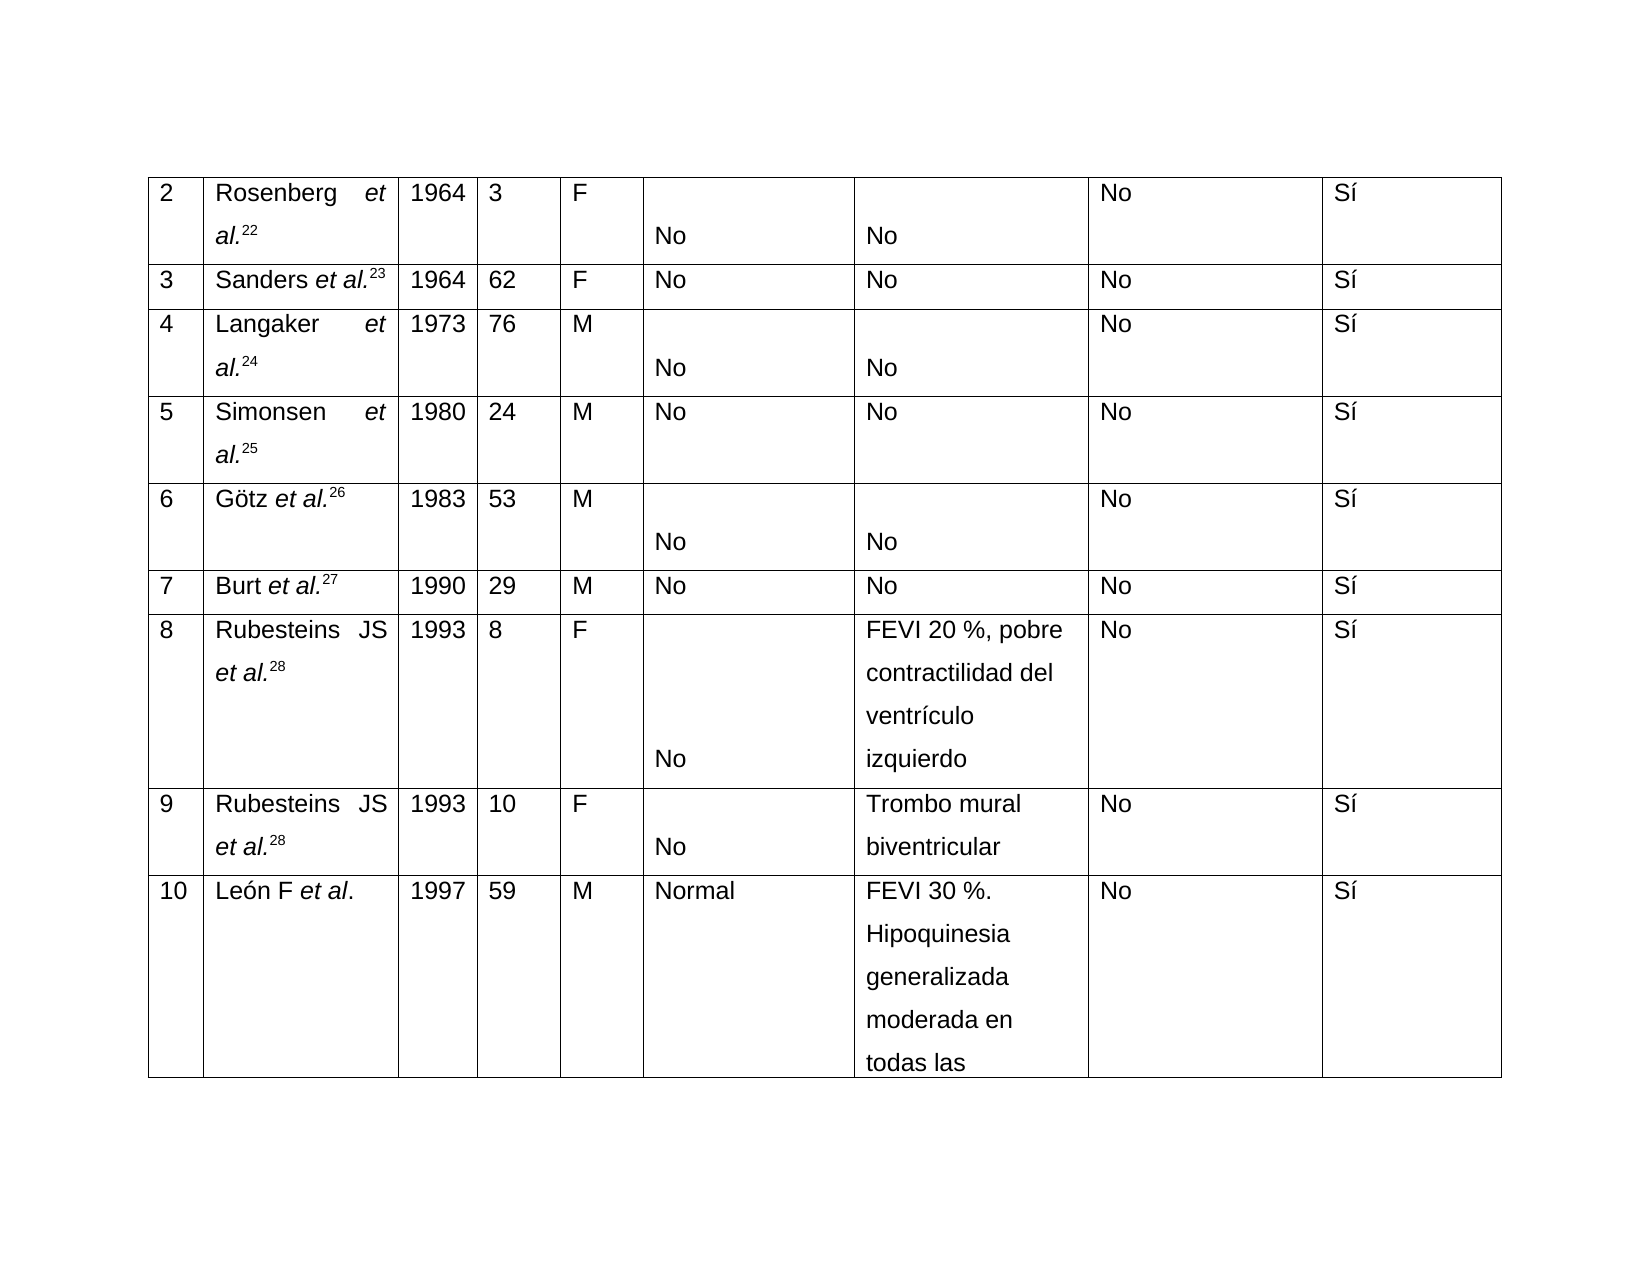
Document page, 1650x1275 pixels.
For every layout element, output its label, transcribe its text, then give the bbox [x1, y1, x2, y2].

table_cell 7 [149, 571, 203, 614]
table_cell 6 [149, 484, 203, 570]
table_cell Normal [644, 876, 854, 1077]
table_cell M [561, 310, 643, 396]
table_cell No [644, 615, 854, 787]
table_cell Sí [1323, 789, 1501, 875]
table_cell F [561, 615, 643, 787]
table_cell No [644, 178, 854, 264]
table_cell No [1089, 615, 1322, 787]
table_cell 10 [478, 789, 560, 875]
table_cell No [855, 571, 1088, 614]
table_cell Rubesteins JS et al.28 [204, 789, 398, 875]
table_cell 9 [149, 789, 203, 875]
table_cell No [855, 484, 1088, 570]
table_cell 76 [478, 310, 560, 396]
table_cell Sí [1323, 265, 1501, 308]
table_cell 3 [149, 265, 203, 308]
table_cell León F et al. [204, 876, 398, 1077]
table_cell 62 [478, 265, 560, 308]
table_cell 1973 [399, 310, 477, 396]
table_cell 8 [149, 615, 203, 787]
table_cell 2 [149, 178, 203, 264]
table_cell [855, 876, 1088, 1077]
table_cell F [561, 265, 643, 308]
table_cell No [1089, 571, 1322, 614]
table_cell 1993 [399, 615, 477, 787]
table_cell 8 [478, 615, 560, 787]
table_cell 1964 [399, 265, 477, 308]
table_cell M [561, 571, 643, 614]
table_cell 24 [478, 397, 560, 483]
table_cell No [1089, 178, 1322, 264]
table_cell Burt et al.27 [204, 571, 398, 614]
table_cell 29 [478, 571, 560, 614]
table_cell 10 [149, 876, 203, 1077]
table_cell Götz et al.26 [204, 484, 398, 570]
table_cell No [1089, 310, 1322, 396]
table_cell 1993 [399, 789, 477, 875]
table_cell 1997 [399, 876, 477, 1077]
table_cell Trombo mural biventricular [855, 789, 1088, 875]
table_cell No [855, 397, 1088, 483]
table_cell Rubesteins JS et al.28 [204, 615, 398, 787]
table_cell Sí [1323, 615, 1501, 787]
table_cell F [561, 789, 643, 875]
table_cell F [561, 178, 643, 264]
table_cell No [1089, 789, 1322, 875]
table_cell Simonsen et al.25 [204, 397, 398, 483]
table_cell No [855, 265, 1088, 308]
table_cell 1990 [399, 571, 477, 614]
table_cell 1983 [399, 484, 477, 570]
table_cell Sí [1323, 876, 1501, 1077]
table_cell 59 [478, 876, 560, 1077]
table_cell No [644, 789, 854, 875]
table_cell No [644, 571, 854, 614]
table_cell M [561, 484, 643, 570]
table_cell 1964 [399, 178, 477, 264]
table_cell Sí [1323, 571, 1501, 614]
table_cell 5 [149, 397, 203, 483]
table_cell No [644, 484, 854, 570]
table_cell No [644, 397, 854, 483]
table_cell No [1089, 397, 1322, 483]
table_cell Langaker et al.24 [204, 310, 398, 396]
table_cell Sí [1323, 484, 1501, 570]
table_cell 1980 [399, 397, 477, 483]
table_cell No [644, 265, 854, 308]
table_cell No [644, 310, 854, 396]
table_cell M [561, 397, 643, 483]
table_cell M [561, 876, 643, 1077]
table_cell 53 [478, 484, 560, 570]
table_cell Sí [1323, 397, 1501, 483]
table_cell No [855, 310, 1088, 396]
table_cell No [855, 178, 1088, 264]
table_cell No [1089, 876, 1322, 1077]
table_cell No [1089, 484, 1322, 570]
table_cell No [1089, 265, 1322, 308]
table_cell 4 [149, 310, 203, 396]
table_cell Sanders et al.23 [204, 265, 398, 308]
table_cell 3 [478, 178, 560, 264]
table_cell Sí [1323, 310, 1501, 396]
table_cell Rosenberg et al.22 [204, 178, 398, 264]
table_cell Sí [1323, 178, 1501, 264]
table_cell FEVI 20 %, pobre contractilidad del ventrículo izquierdo [855, 615, 1088, 787]
